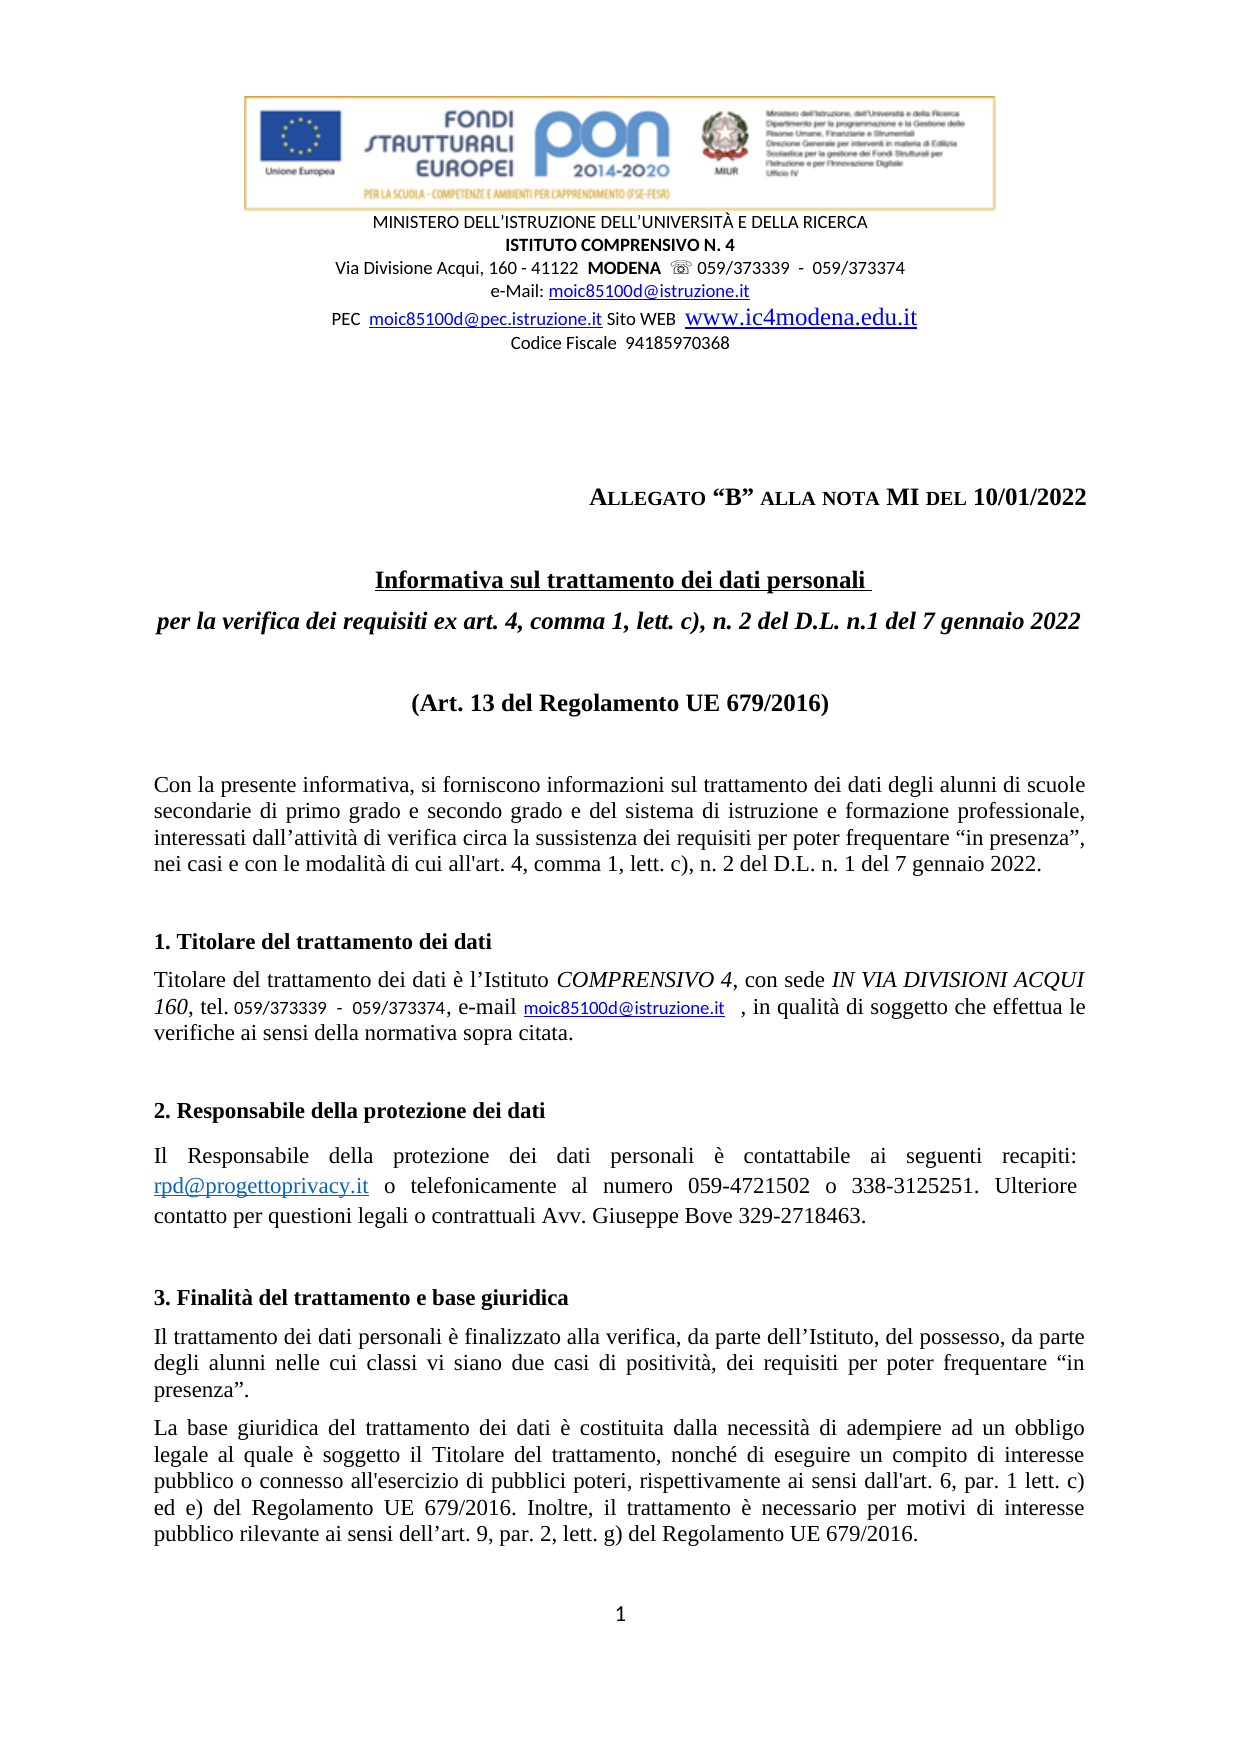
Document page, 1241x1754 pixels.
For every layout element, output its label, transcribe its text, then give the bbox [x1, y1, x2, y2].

text (Art. 13 del Regolamento UE 679/2016) [153, 688, 1087, 717]
text Il trattamento dei dati personali è finalizzato alla verifica, da parte dell’Istituto, del possesso, da parte degli alunni nelle cui classi vi siano due casi di positività, dei requisiti per poter frequentare “in presenza”. [153, 1323, 1087, 1402]
text Con la presente informativa, si forniscono informazioni sul trattamento dei dati degli alunni di scuole secondarie di primo grado e secondo grado e del sistema di istruzione e formazione professionale, interessati dall’attività di verifica circa la sussistenza dei requisiti per poter frequentare “in presenza”, nei casi e con le modalità di cui all'art. 4, comma 1, lett. c), n. 2 del D.L. n. 1 del 7 gennaio 2022. [153, 771, 1087, 876]
text Titolare del trattamento dei dati è l’Istituto COMPRENSIVO 4, con sede IN VIA DIVISIONI ACQUI 160, tel. 059/373339 - 059/373374, e-mail moic85100d@istruzione.it , in qualità di soggetto che effettua le verifiche ai sensi della normativa sopra citata. [153, 967, 1087, 1046]
text 1. Titolare del trattamento dei dati [153, 928, 1087, 954]
text Il Responsabile della protezione dei dati personali è contattabile ai seguenti recapiti: rpd@progettoprivacy.it o telefonicamente al numero 059-4721502 o 338-3125251. Ulteriore contatto per questioni legali o contrattuali Avv. Giuseppe Bove 329-2718463. [153, 1142, 1078, 1229]
text La base giuridica del trattamento dei dati è costituita dalla necessità di adempiere ad un obbligo legale al quale è soggetto il Titolare del trattamento, nonché di eseguire un compito di interesse pubblico o connesso all'esercizio di pubblici poteri, rispettivamente ai sensi dall'art. 6, par. 1 lett. c) ed e) del Regolamento UE 679/2016. Inoltre, il trattamento è necessario per motivi di interesse pubblico rilevante ai sensi dell’art. 9, par. 2, lett. g) del Regolamento UE 679/2016. [153, 1414, 1087, 1546]
text per la verifica dei requisiti ex art. 4, comma 1, lett. c), n. 2 del D.L. n.1 del 7 gennaio 2022 [153, 606, 1087, 635]
text Informativa sul trattamento dei dati personali [153, 565, 1087, 593]
text 3. Finalità del trattamento e base giuridica [153, 1284, 1087, 1310]
text 2. Responsabile della protezione dei dati [153, 1097, 1087, 1123]
picture [244, 96, 996, 211]
text Allegato “B” alla nota MI del 10/01/2022 [153, 482, 973, 511]
